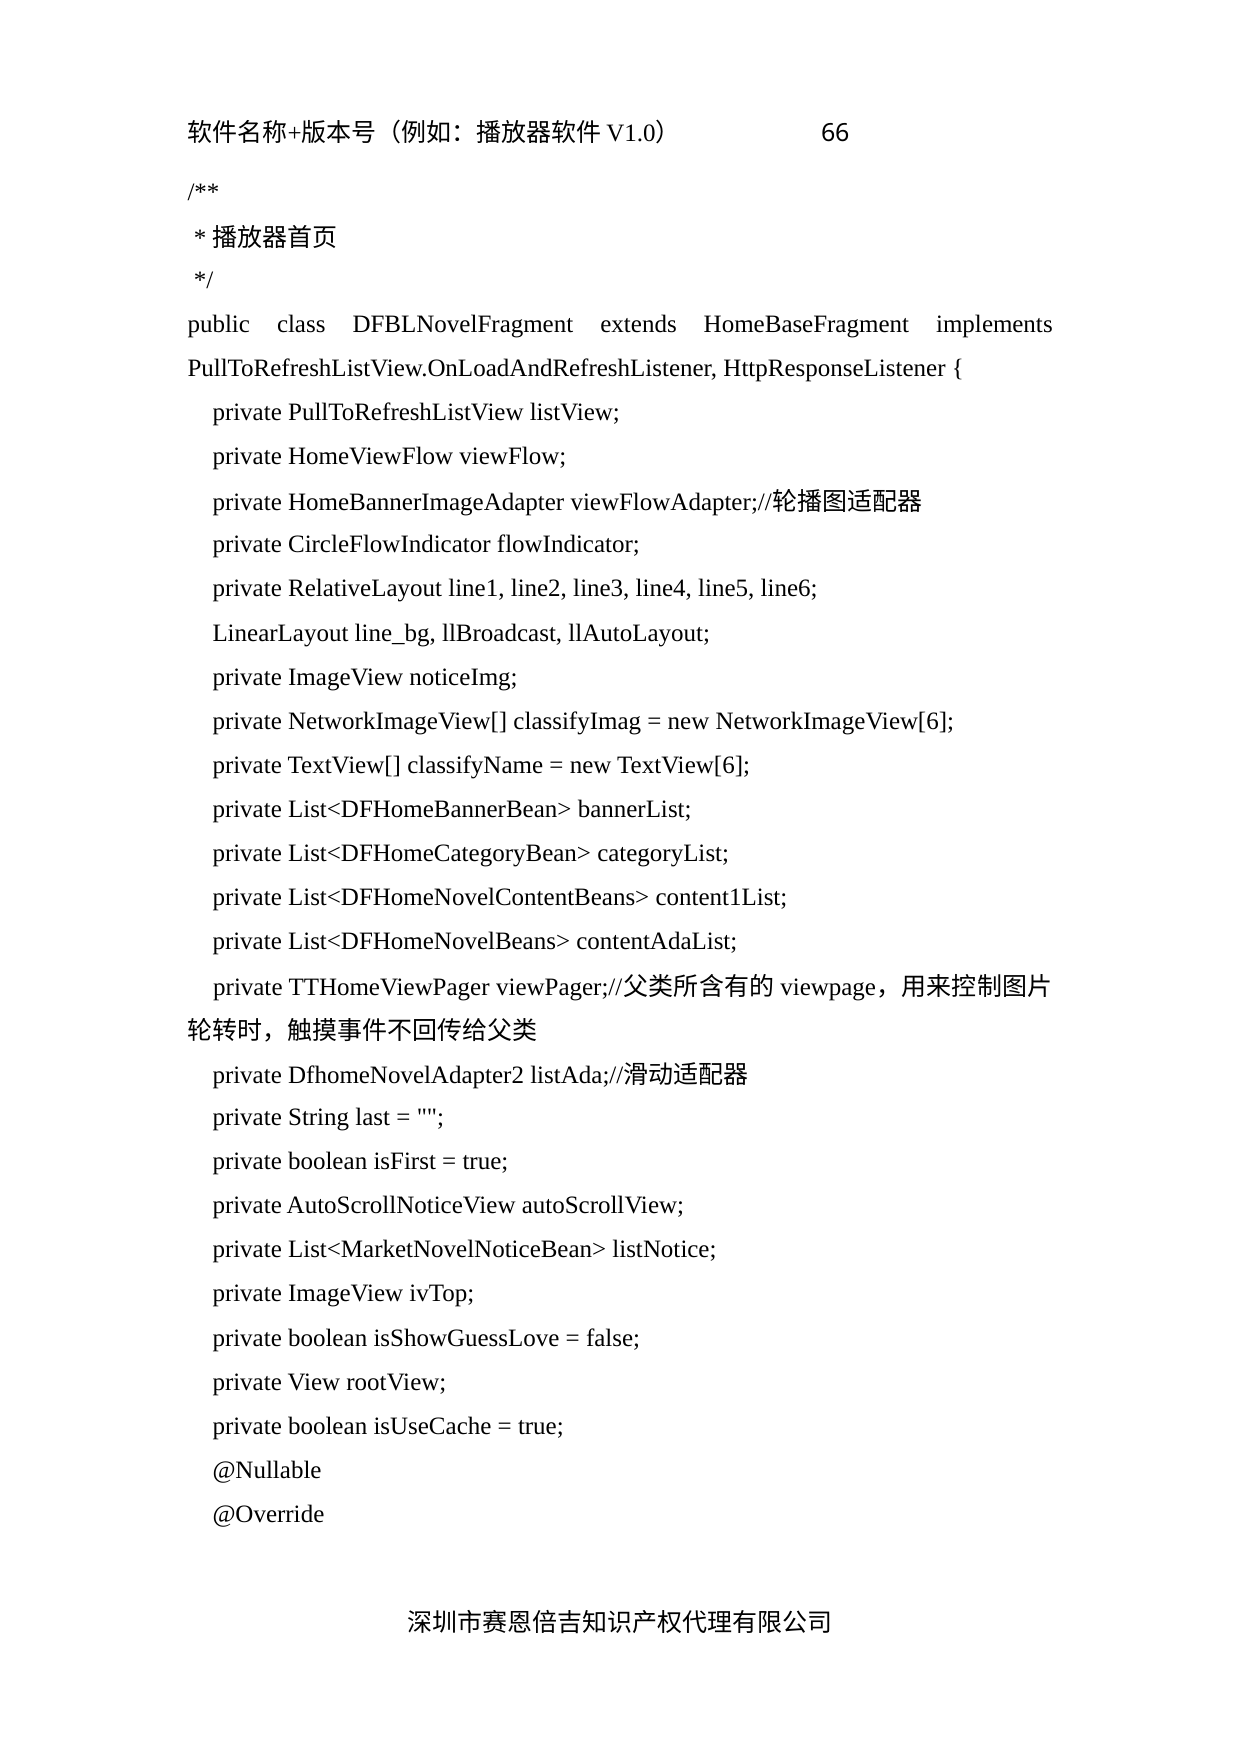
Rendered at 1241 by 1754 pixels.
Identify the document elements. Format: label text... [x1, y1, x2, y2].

text private TTHomeViewPager viewPager;//父类所含有的viewpage，用来控制图片轮转时，触摸事件不回传给父类 [187, 962, 1053, 1051]
text private CircleFlowIndicator flowIndicator; [187, 522, 1053, 566]
text LinearLayout line_bg, llBroadcast, llAutoLayout; [187, 610, 1053, 654]
text private DfhomeNovelAdapter2 listAda;//滑动适配器 [187, 1051, 1053, 1095]
text private boolean isShowGuessLove = false; [187, 1315, 1053, 1359]
text private HomeBannerImageAdapter viewFlowAdapter;//轮播图适配器 [187, 478, 1053, 522]
text private List<DFHomeNovelContentBeans> content1List; [187, 874, 1053, 918]
text private ImageView ivTop; [187, 1271, 1053, 1315]
text public class DFBLNovelFragment extends HomeBaseFragment implements PullToRefreshListView.OnLoadAndRefreshListener, HttpResponseListener { [187, 302, 1053, 390]
text private TextView[] classifyName = new TextView[6]; [187, 742, 1053, 786]
text private List<DFHomeCategoryBean> categoryList; [187, 830, 1053, 874]
text private List<DFHomeNovelBeans> contentAdaList; [187, 918, 1053, 962]
text private boolean isFirst = true; [187, 1139, 1053, 1183]
text private String last = ""; [187, 1095, 1053, 1139]
text private AutoScrollNoticeView autoScrollView; [187, 1183, 1053, 1227]
text @Override [187, 1491, 1053, 1535]
text /** [187, 169, 1053, 213]
text private View rootView; [187, 1359, 1053, 1403]
text private ImageView noticeImg; [187, 654, 1053, 698]
text private RelativeLayout line1, line2, line3, line4, line5, line6; [187, 566, 1053, 610]
text */ [187, 257, 1053, 302]
text private HomeViewFlow viewFlow; [187, 434, 1053, 478]
text private NetworkImageView[] classifyImag = new NetworkImageView[6]; [187, 698, 1053, 742]
text @Nullable [187, 1447, 1053, 1491]
text private PullToRefreshListView listView; [187, 390, 1053, 434]
text * 播放器首页 [187, 213, 1053, 257]
text private List<DFHomeBannerBean> bannerList; [187, 786, 1053, 830]
text private List<MarketNovelNoticeBean> listNotice; [187, 1227, 1053, 1271]
text private boolean isUseCache = true; [187, 1403, 1053, 1447]
